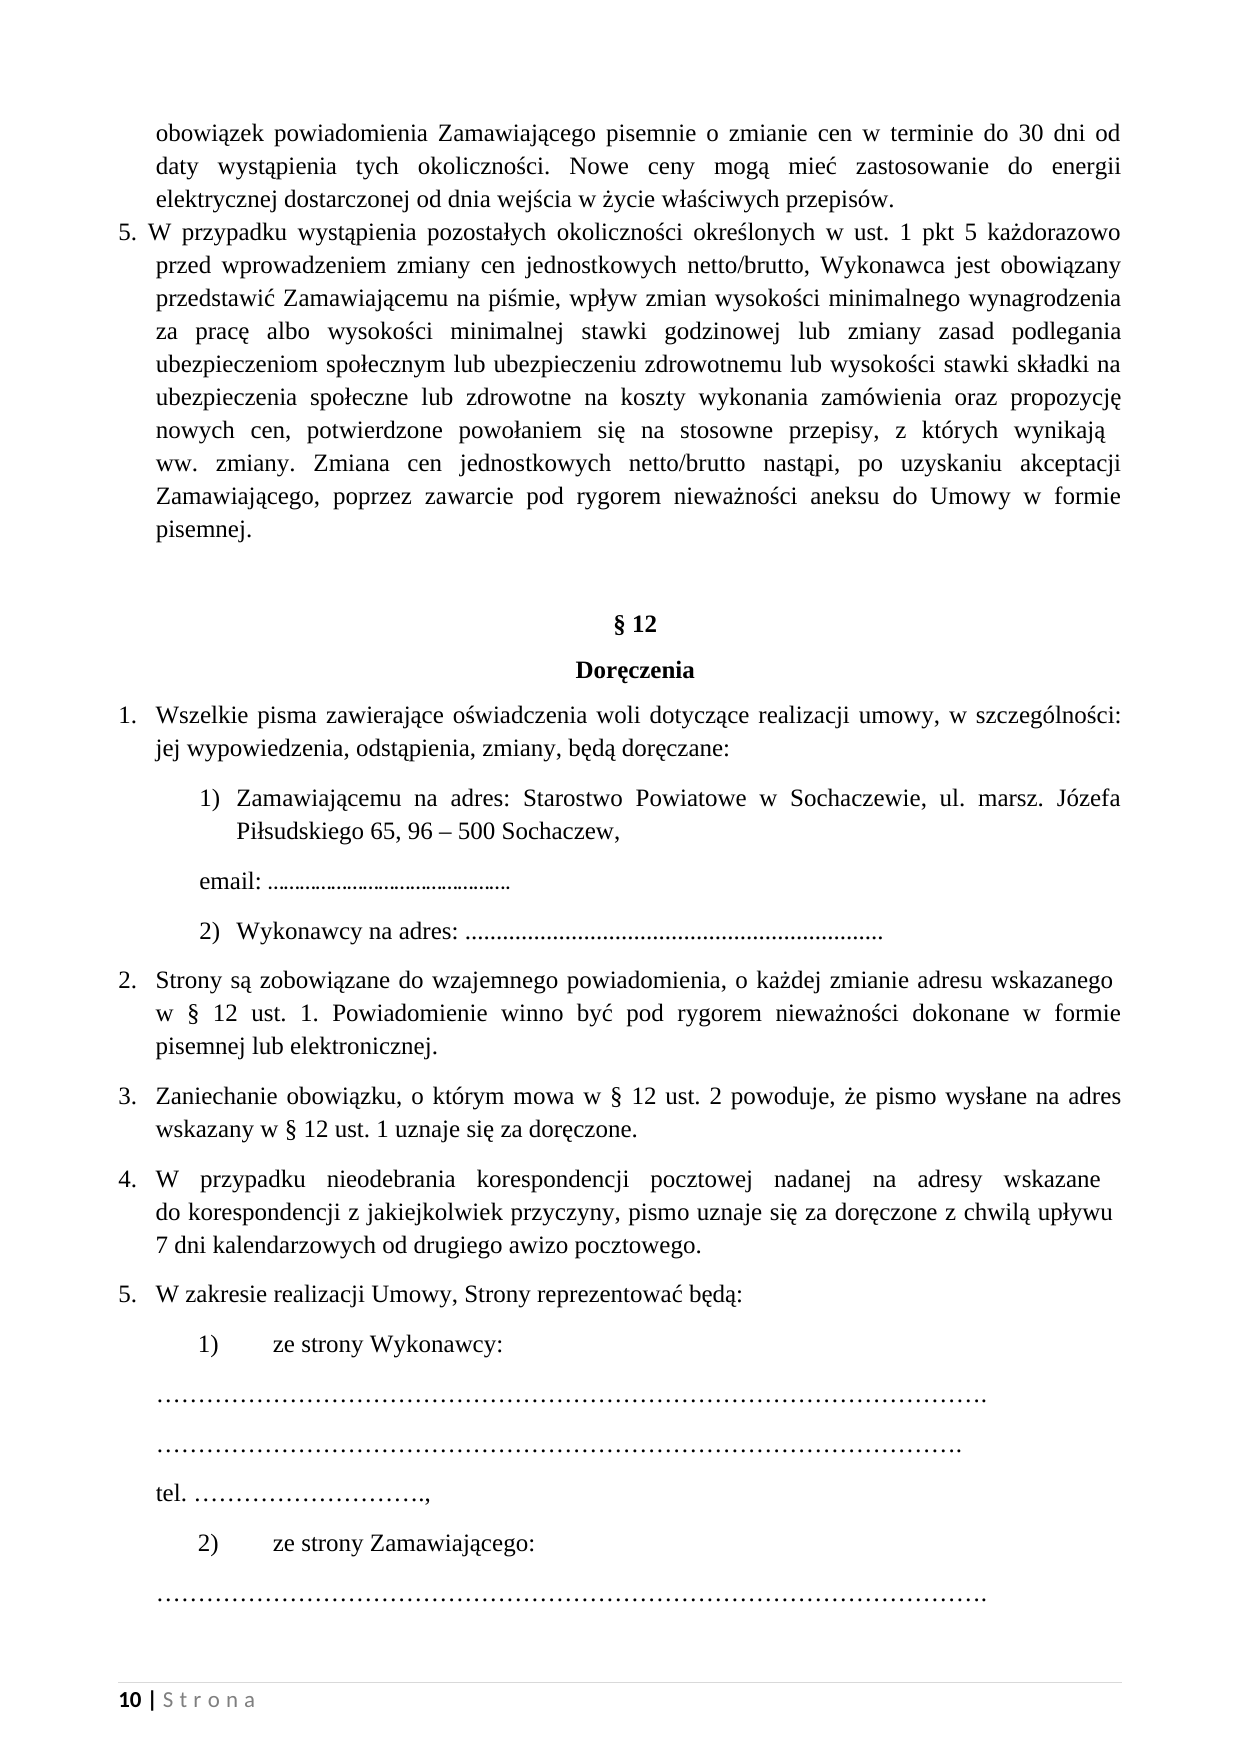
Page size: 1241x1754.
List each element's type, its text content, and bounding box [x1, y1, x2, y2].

list ze strony Wykonawcy: [198, 1329, 1152, 1358]
list W przypadku wystąpienia pozostałych okoliczności określonych w ust. 1 pkt 5 każdorazowo przed wprowadzeniem zmiany cen jednostkowych netto/brutto, Wykonawca jest obowiązany przedstawić Zamawiającemu na piśmie, wpływ zmian wysokości minimalnego wynagrodzenia za pracę albo wysokości minimalnej stawki godzinowej lub zmiany zasad podlegania ubezpieczeniom społecznym lub ubezpieczeniu zdrowotnemu lub wysokości stawki składki na ubezpieczenia społeczne lub zdrowotne na koszty wykonania zamówienia oraz propozycję nowych cen, potwierdzone powołaniem się na stosowne przepisy, z których wynikają ww. zmiany. Zmiana cen jednostkowych netto/brutto nastąpi, po uzyskaniu akceptacji Zamawiającego, poprzez zawarcie pod rygorem nieważności aneksu do Umowy w formie pisemnej. [118, 217, 1122, 543]
text ……………………………………………………………………………………. [156, 1429, 1152, 1457]
text ………………………………………………………………………………………. [156, 1578, 1152, 1606]
list Zamawiającemu na adres: Starostwo Powiatowe w Sochaczewie, ul. marsz. Józefa Piłsudskiego 65, 96 – 500 Sochaczew, [199, 783, 1122, 845]
text email: ………………………………………. [199, 866, 1122, 895]
text tel. ………………………., [156, 1478, 1152, 1507]
list Zaniechanie obowiązku, o którym mowa w § 12 ust. 2 powoduje, że pismo wysłane na adres wskazany w § 12 ust. 1 uznaje się za doręczone. [118, 1081, 1122, 1143]
text ………………………………………………………………………………………. [156, 1379, 1152, 1408]
list Wszelkie pisma zawierające oświadczenia woli dotyczące realizacji umowy, w szczególności: jej wypowiedzenia, odstąpienia, zmiany, będą doręczane: [118, 700, 1122, 762]
text Doręczenia [118, 655, 1152, 684]
list W przypadku nieodebrania korespondencji pocztowej nadanej na adresy wskazane do korespondencji z jakiejkolwiek przyczyny, pismo uznaje się za doręczone z chwilą upływu 7 dni kalendarzowych od drugiego awizo pocztowego. [118, 1164, 1122, 1259]
list W zakresie realizacji Umowy, Strony reprezentować będą: [118, 1279, 1122, 1308]
list Strony są zobowiązane do wzajemnego powiadomienia, o każdej zmianie adresu wskazanego w § 12 ust. 1. Powiadomienie winno być pod rygorem nieważności dokonane w formie pisemnej lub elektronicznej. [118, 965, 1122, 1060]
list ze strony Zamawiającego: [198, 1528, 1152, 1557]
text 12 [118, 609, 1152, 638]
list Wykonawcy na adres: ................................................................... [199, 916, 1122, 944]
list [118, 118, 1122, 213]
